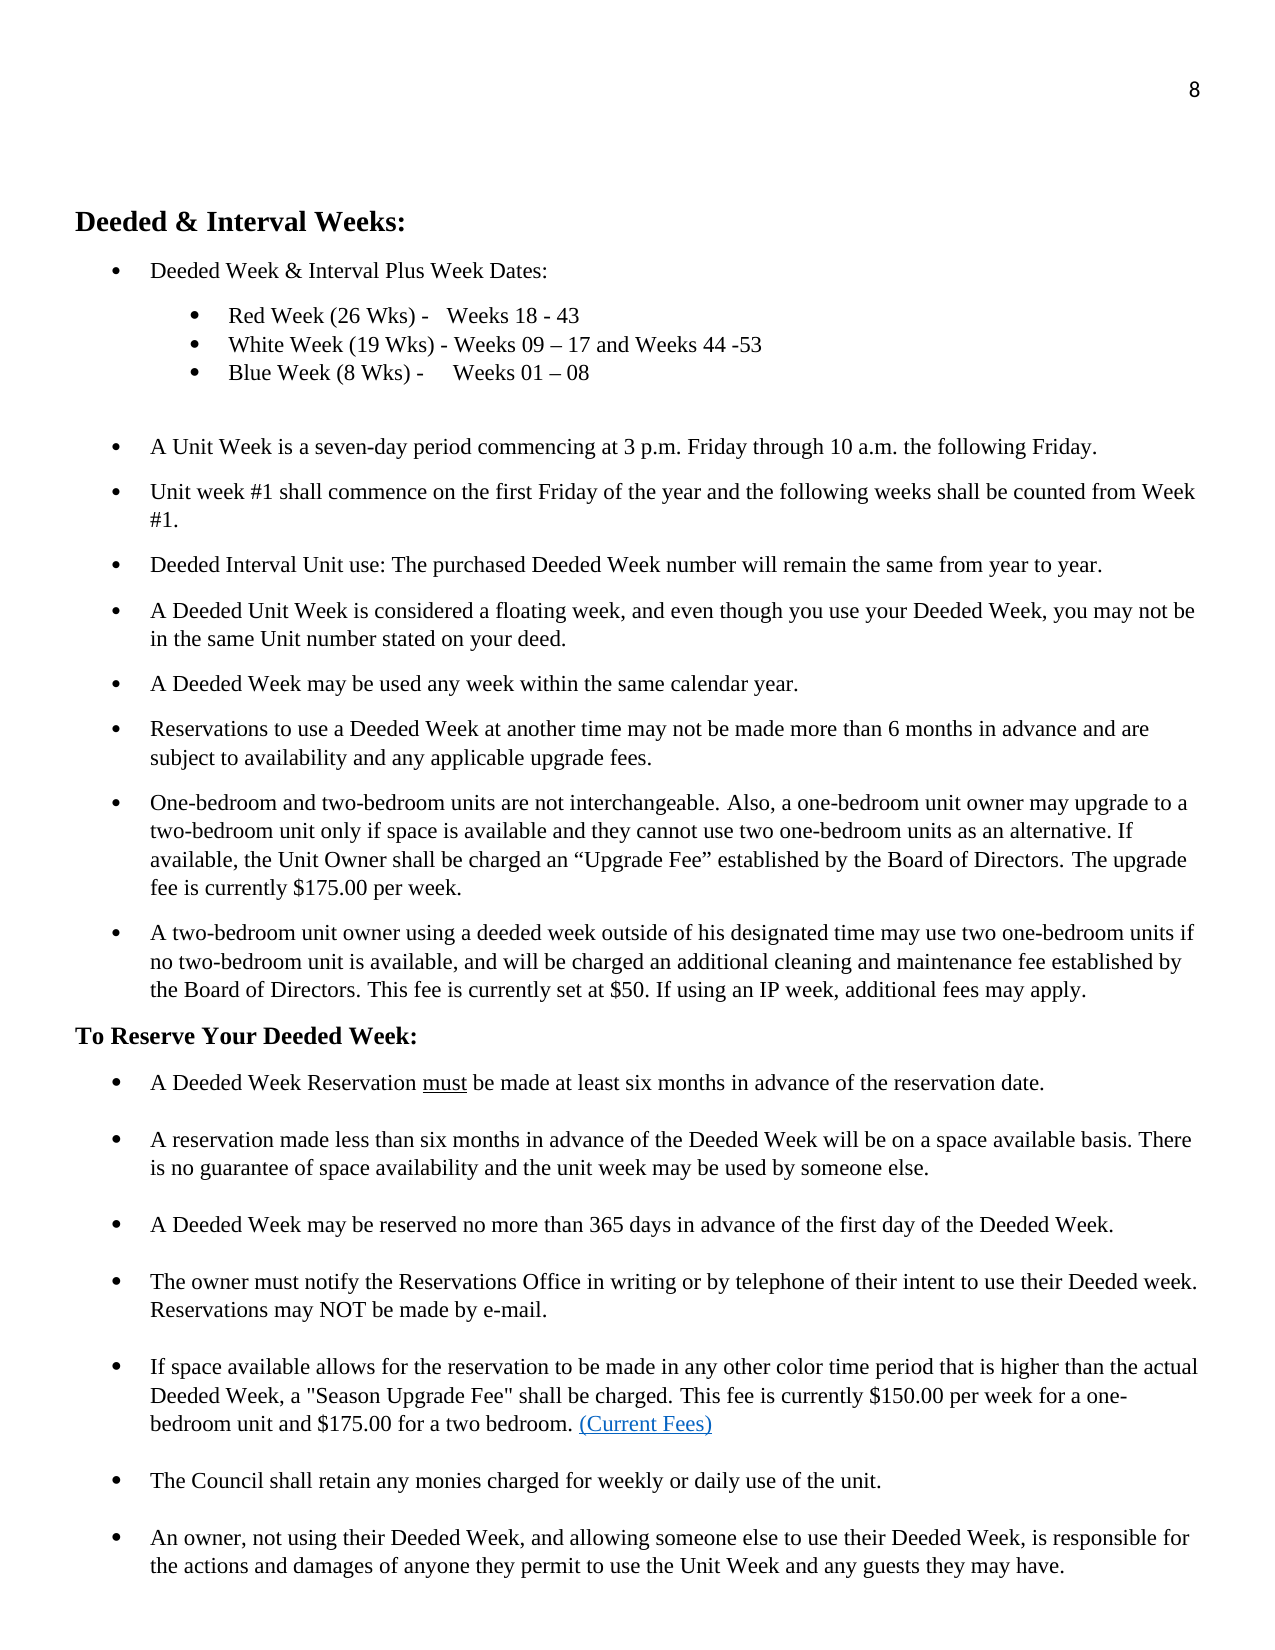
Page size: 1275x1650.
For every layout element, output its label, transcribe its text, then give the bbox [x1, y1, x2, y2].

list White Week (19 Wks) - Weeks 09 – 17 and Weeks 44 -53 [191, 331, 1200, 357]
list A Deeded Week Reservation must be made at least six months in advance of the reservation date. [112, 1069, 1200, 1095]
list Reservations to use a Deeded Week at another time may not be made more than 6 months in advance and are subject to availability and any applicable upgrade fees. [112, 715, 1200, 770]
list A Deeded Week may be reserved no more than 365 days in advance of the first day of the Deeded Week. [112, 1211, 1200, 1237]
list Unit week #1 shall commence on the first Friday of the year and the following weeks shall be counted from Week #1. [112, 478, 1200, 533]
list Blue Week (8 Wks) - Weeks 01 – 08 [191, 359, 1200, 386]
text To Reserve Your Deeded Week: ​ [75, 1021, 1200, 1050]
list ​Red Week (26 Wks) - Weeks 18 - 43 [191, 302, 1200, 329]
list A Unit Week is a seven-day period commencing at 3 p.m. Friday through 10 a.m. the following Friday. [112, 433, 1200, 459]
list An owner, not using their Deeded Week, and allowing someone else to use their Deeded Week, is responsible for the actions and damages of anyone they permit to use the Unit Week and any guests they may have. [112, 1524, 1200, 1579]
list Deeded Week & Interval Plus Week Dates: [112, 257, 1200, 284]
list A two-bedroom unit owner using a deeded week outside of his designated time may use two one-bedroom units if no two-bedroom unit is available, and will be charged an additional cleaning and maintenance fee established by the Board of Directors. This fee is currently set at $50. If using an IP week, additional fees may apply. [112, 919, 1200, 1002]
list The Council shall retain any monies charged for weekly or daily use of the unit. [112, 1467, 1200, 1493]
list A reservation made less than six months in advance of the Deeded Week will be on a space available basis. There is no guarantee of space availability and the unit week may be used by someone else. [112, 1126, 1200, 1181]
text Deeded & Interval Weeks: ​ [75, 204, 1200, 238]
list One-bedroom and two-bedroom units are not interchangeable. Also, a one-bedroom unit owner may upgrade to a two-bedroom unit only if space is available and they cannot use two one-bedroom units as an alternative. If available, the Unit Owner shall be charged an “Upgrade Fee” established by the Board of Directors. The upgrade fee is currently $175.00 per week. [112, 789, 1200, 901]
list A Deeded Week may be used any week within the same calendar year. [112, 670, 1200, 697]
list A Deeded Unit Week is considered a floating week, and even though you use your Deeded Week, you may not be in the same Unit number stated on your deed. [112, 597, 1200, 651]
list The owner must notify the Reservations Office in writing or by telephone of their intent to use their Deeded week. Reservations may NOT be made by e-mail. [112, 1268, 1200, 1323]
list If space available allows for the reservation to be made in any other color time period that is higher than the actual Deeded Week, a "Season Upgrade Fee" shall be charged. This fee is currently $150.00 per week for a one- bedroom unit and $175.00 for a two bedroom. (Current Fees) [112, 1353, 1200, 1437]
list Deeded Interval Unit use: The purchased Deeded Week number will remain the same from year to year. [112, 552, 1200, 578]
